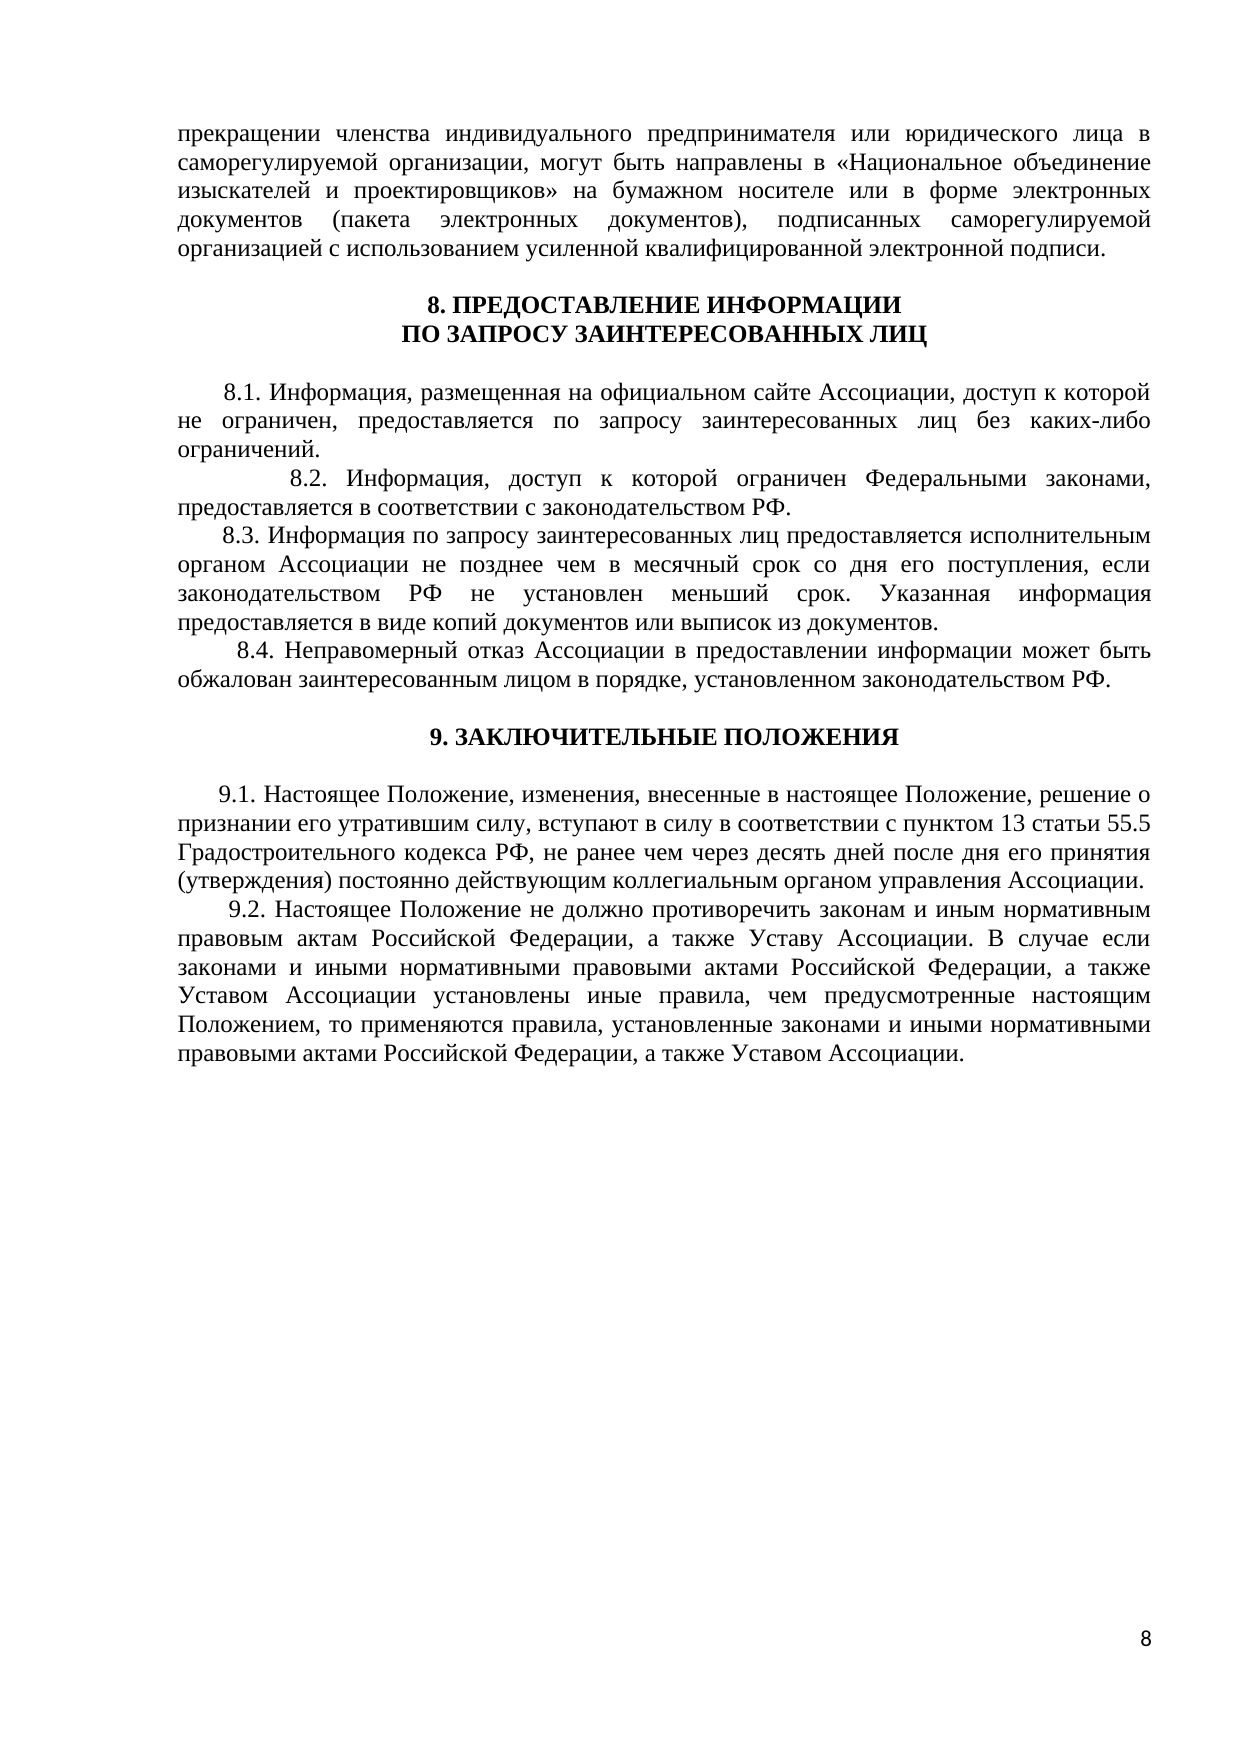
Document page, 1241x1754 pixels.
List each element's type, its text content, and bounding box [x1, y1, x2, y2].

text 8.4. Неправомерный отказ Ассоциации в предоставлении информации может быть обжалован заинтересованным лицом в порядке, установленном законодательством РФ. [177, 636, 1152, 693]
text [177, 118, 1152, 262]
text 8.2. Информация, доступ к которой ограничен Федеральными законами, предоставляется в соответствии с законодательством РФ. [177, 463, 1152, 521]
text 9.1. Настоящее Положение, изменения, внесенные в настоящее Положение, решение о признании его утратившим силу, вступают в силу в соответствии с пунктом 13 статьи 55.5 Градостроительного кодекса РФ, не ранее чем через десять дней после дня его принятия (утверждения) постоянно действующим коллегиальным органом управления Ассоциации. [177, 779, 1152, 894]
text 9. ЗАКЛЮЧИТЕЛЬНЫЕ ПОЛОЖЕНИЯ [177, 722, 1152, 751]
text 8.3. Информация по запросу заинтересованных лиц предоставляется исполнительным органом Ассоциации не позднее чем в месячный срок со дня его поступления, если законодательством РФ не установлен меньший срок. Указанная информация предоставляется в виде копий документов или выписок из документов. [177, 521, 1152, 636]
text 8.1. Информация, размещенная на официальном сайте Ассоциации, доступ к которой не ограничен, предоставляется по запросу заинтересованных лиц без каких-либо ограничений. [177, 377, 1152, 463]
text ПО ЗАПРОСУ ЗАИНТЕРЕСОВАННЫХ ЛИЦ [177, 319, 1152, 348]
text 9.2. Настоящее Положение не должно противоречить законам и иным нормативным правовым актам Российской Федерации, а также Уставу Ассоциации. В случае если законами и иными нормативными правовыми актами Российской Федерации, а также Уставом Ассоциации установлены иные правила, чем предусмотренные настоящим Положением, то применяются правила, установленные законами и иными нормативными правовыми актами Российской Федерации, а также Уставом Ассоциации. [177, 894, 1152, 1067]
text 8. ПРЕДОСТАВЛЕНИЕ ИНФОРМАЦИИ [177, 291, 1152, 319]
